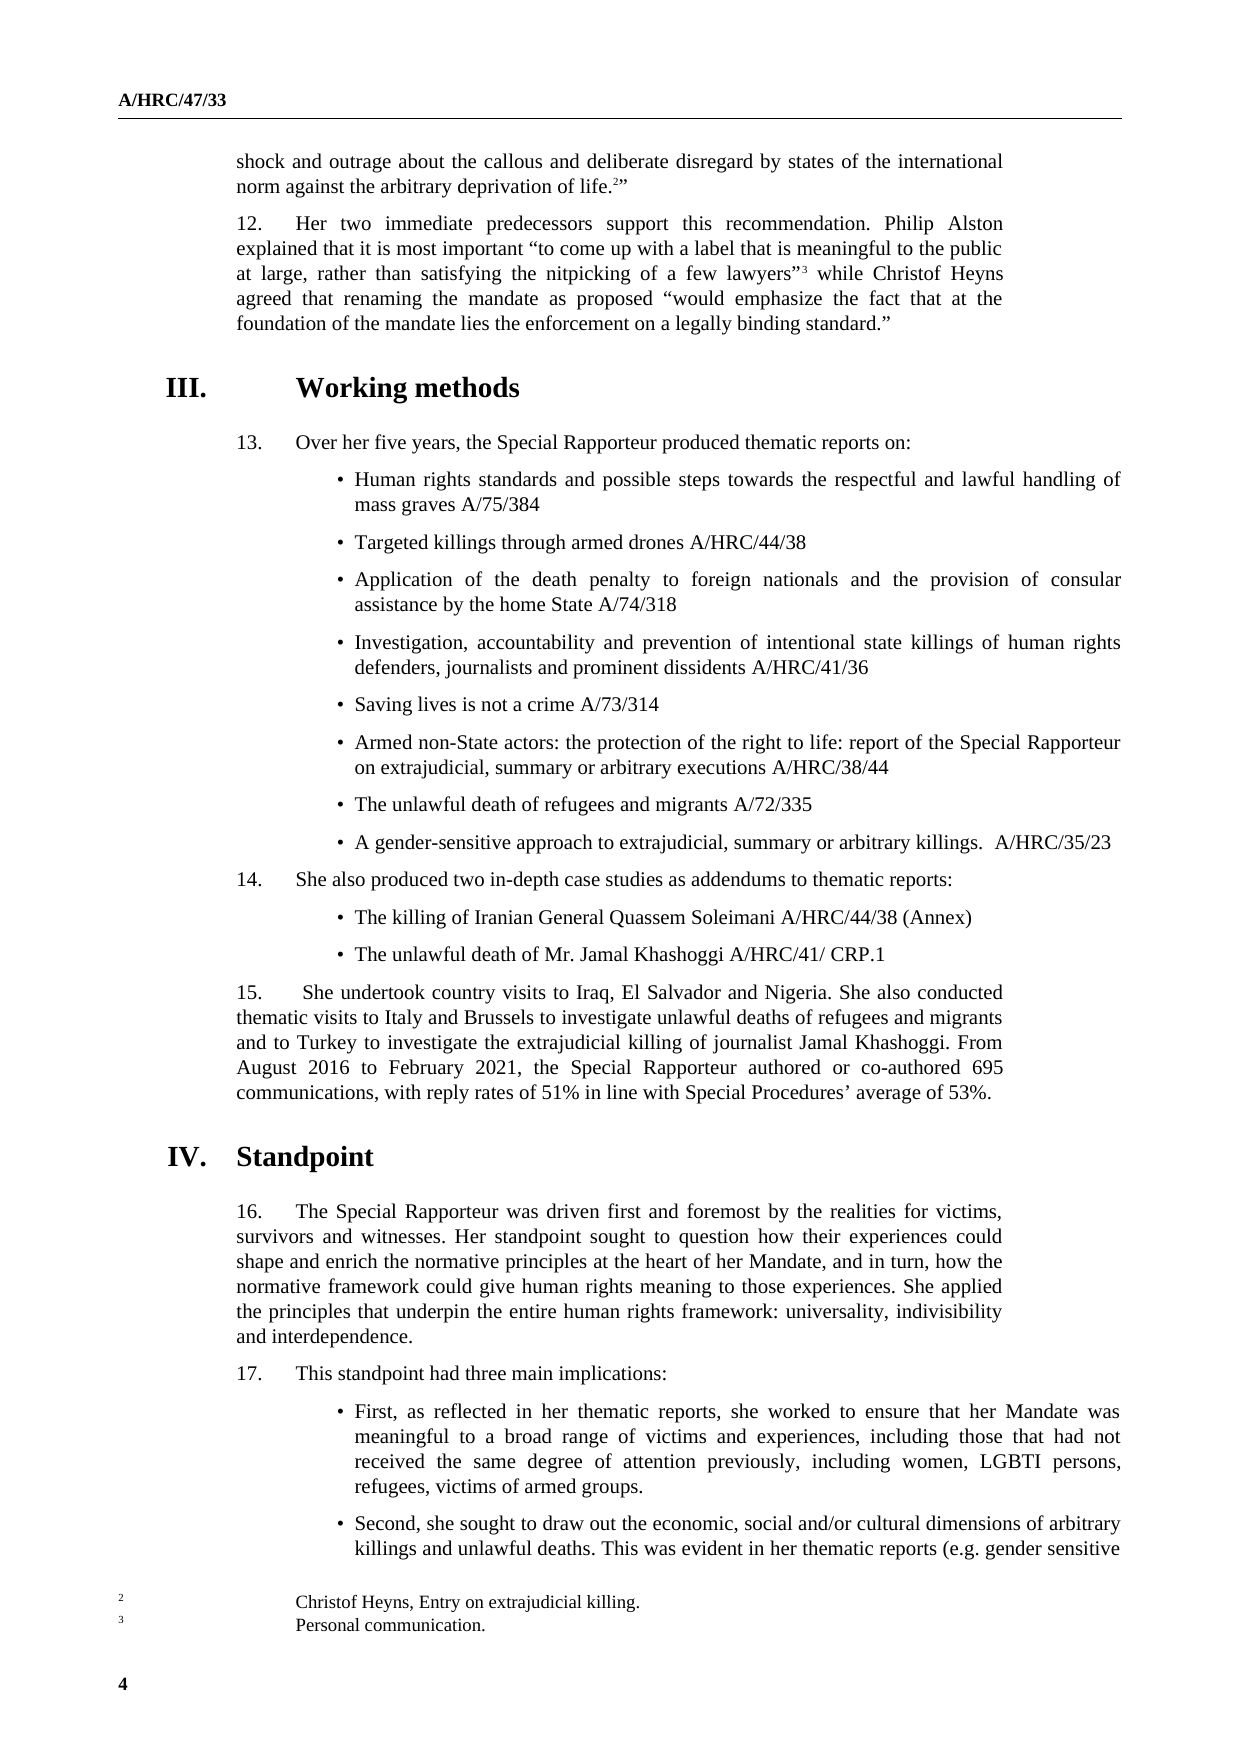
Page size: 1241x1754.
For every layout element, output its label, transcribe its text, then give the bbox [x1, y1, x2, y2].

text The killing of Iranian General Quassem Soleimani A/HRC/44/38 (Annex) [337, 904, 1122, 929]
text Armed non-State actors: the protection of the right to life: report of the Special Rapporteur on extrajudicial, summary or arbitrary executions A/HRC/38/44 [337, 729, 1122, 779]
text IV. Standpoint [118, 1141, 1004, 1173]
text Targeted killings through armed drones A/HRC/44/38 [337, 529, 1122, 554]
text III. Working methods [118, 373, 1004, 404]
text She also produced two in-depth case studies as addendums to thematic reports: [236, 866, 1004, 891]
text The unlawful death of Mr. Jamal Khashoggi A/HRC/41/ CRP.1 [337, 941, 1122, 966]
text The unlawful death of refugees and migrants A/72/335 [337, 791, 1122, 816]
text This standpoint had three main implications: [236, 1360, 1004, 1385]
text Over her five years, the Special Rapporteur produced thematic reports on: [236, 429, 1004, 454]
text Her two immediate predecessors support this recommendation. Philip Alston explained that it is most important “to come up with a label that is meaningful to the public at large, rather than satisfying the nitpicking of a few lawyers” while Christof Heyns agreed that renaming the mandate as proposed “would emphasize the fact that at the foundation of the mandate lies the enforcement on a legally binding standard.” [236, 210, 1004, 335]
text Human rights standards and possible steps towards the respectful and lawful handling of mass graves A/75/384 [337, 466, 1122, 516]
text The Special Rapporteur was driven first and foremost by the realities for victims, survivors and witnesses. Her standpoint sought to question how their experiences could shape and enrich the normative principles at the heart of her Mandate, and in turn, how the normative framework could give human rights meaning to those experiences. She applied the principles that underpin the entire human rights framework: universality, indivisibility and interdependence. [236, 1198, 1004, 1348]
text Application of the death penalty to foreign nationals and the provision of consular assistance by the home State A/74/318 [337, 566, 1122, 616]
text First, as reflected in her thematic reports, she worked to ensure that her Mandate was meaningful to a broad range of victims and experiences, including those that had not received the same degree of attention previously, including women, LGBTI persons, refugees, victims of armed groups. [337, 1398, 1122, 1498]
text Investigation, accountability and prevention of intentional state killings of human rights defenders, journalists and prominent dissidents A/HRC/41/36 [337, 629, 1122, 679]
text Saving lives is not a crime A/73/314 [337, 691, 1122, 716]
text She undertook country visits to Iraq, El Salvador and Nigeria. She also conducted thematic visits to Italy and Brussels to investigate unlawful deaths of refugees and migrants and to Turkey to investigate the extrajudicial killing of journalist Jamal Khashoggi. From August 2016 to February 2021, the Special Rapporteur authored or co-authored 695 communications, with reply rates of 51% in line with Special Procedures’ average of 53%. [236, 979, 1004, 1104]
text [337, 1510, 1122, 1560]
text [236, 148, 1004, 198]
text A gender-sensitive approach to extrajudicial, summary or arbitrary killings. A/HRC/35/23 [337, 829, 1122, 854]
